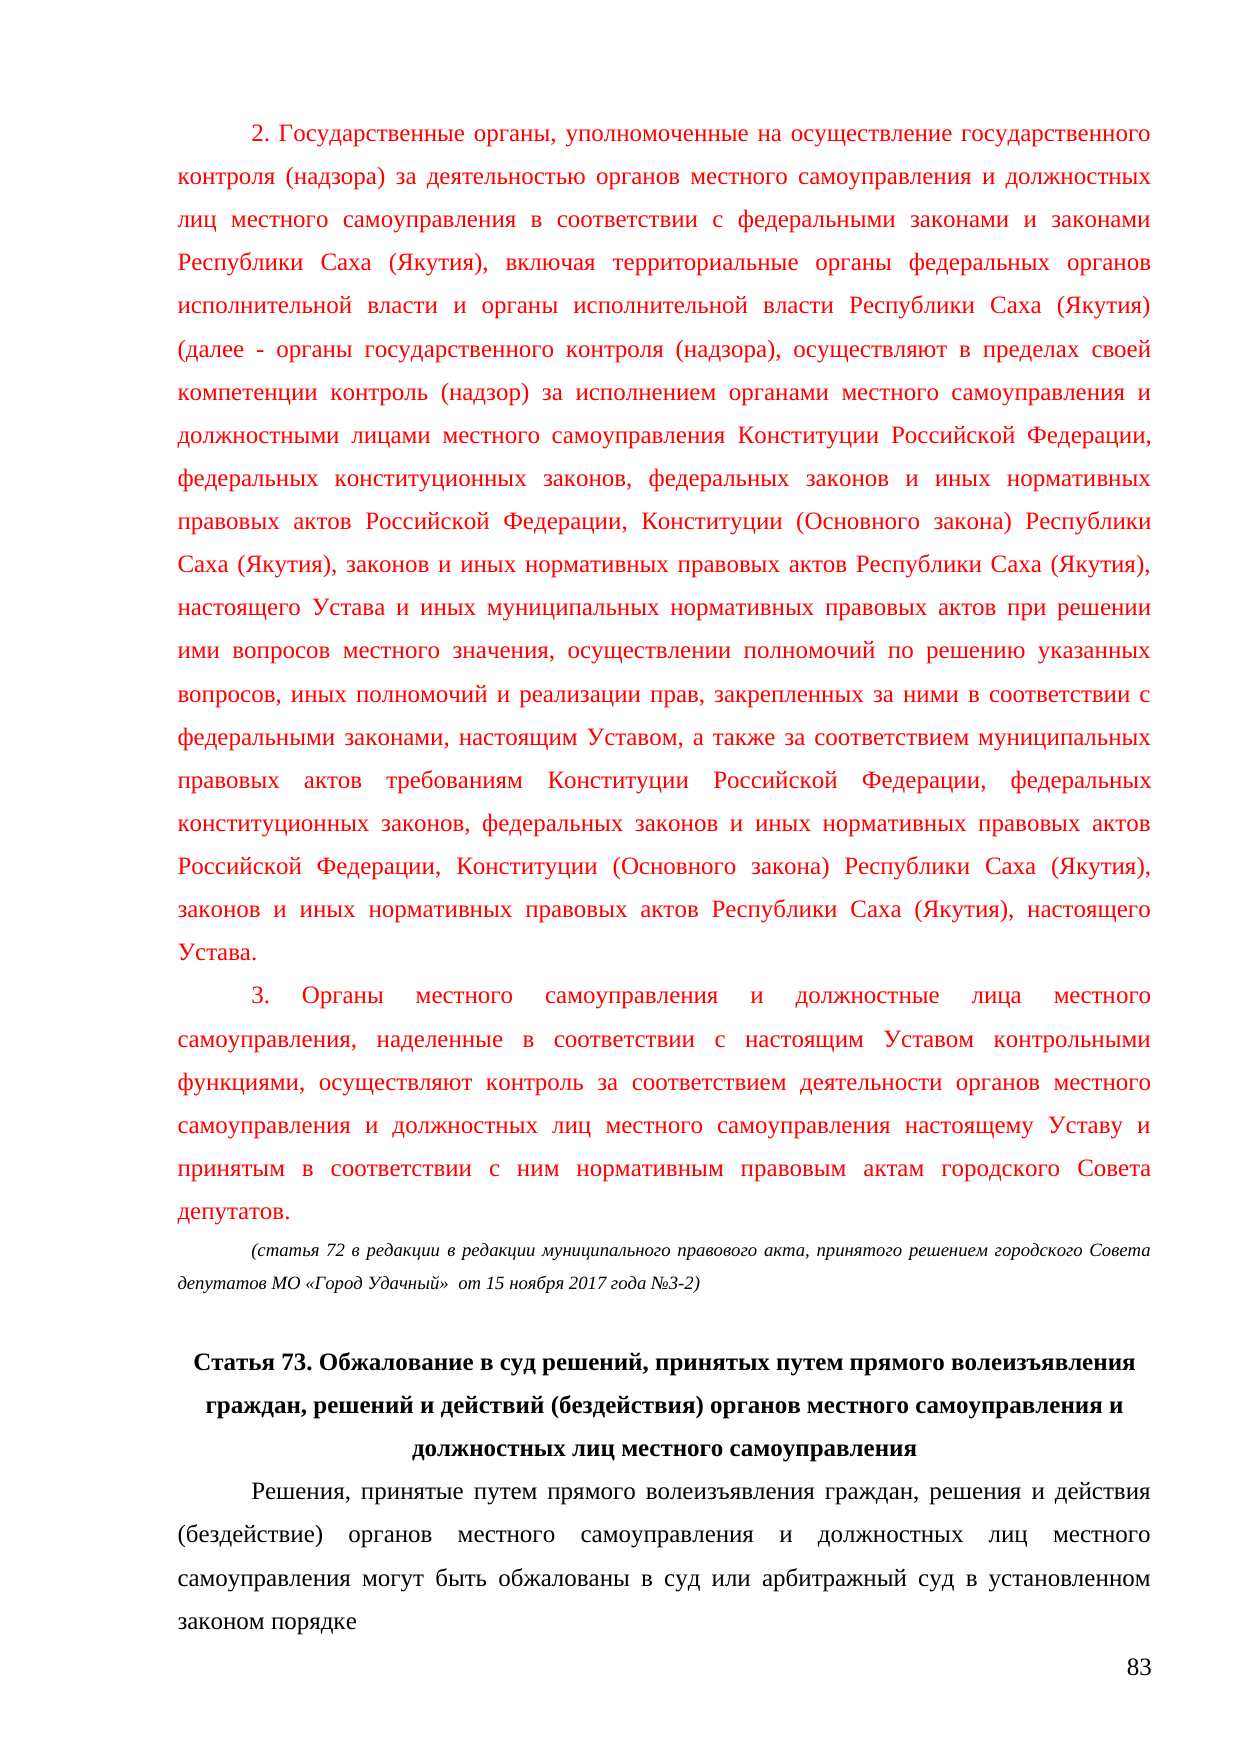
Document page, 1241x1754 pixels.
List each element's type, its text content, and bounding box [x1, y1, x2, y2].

text 2. Государственные органы, уполномоченные на осуществление государственного контроля (надзора) за деятельностью органов местного самоуправления и должностных лиц местного самоуправления в соответствии с федеральными законами и законами Республики Саха (Якутия), включая территориальные органы федеральных органов исполнительной власти и органы исполнительной власти Республики Саха (Якутия) (далее - органы государственного контроля (надзора), осуществляют в пределах своей компетенции контроль (надзор) за исполнением органами местного самоуправления и должностными лицами местного самоуправления Конституции Российской Федерации, федеральных конституционных законов, федеральных законов и иных нормативных правовых актов Российской Федерации, Конституции (Основного закона) Республики Саха (Якутия), законов и иных нормативных правовых актов Республики Саха (Якутия), настоящего Устава и иных муниципальных нормативных правовых актов при решении ими вопросов местного значения, осуществлении полномочий по решению указанных вопросов, иных полномочий и реализации прав, закрепленных за ними в соответствии с федеральными законами, настоящим Уставом, а также за соответствием муниципальных правовых актов требованиям Конституции Российской Федерации, федеральных конституционных законов, федеральных законов и иных нормативных правовых актов Российской Федерации, Конституции (Основного закона) Республики Саха (Якутия), законов и иных нормативных правовых актов Республики Саха (Якутия), настоящего Устава. [177, 118, 1152, 966]
subtitle Статья 73. Обжалование в суд решений, принятых путем прямого волеизъявления граждан, решений и действий (бездействия) органов местного самоуправления и должностных лиц местного самоуправления [177, 1347, 1152, 1462]
text (статья 72 в редакции в редакции муниципального правового акта, принятого решением городского Совета депутатов МО «Город Удачный» от 15 ноября 2017 года №3-2) [177, 1239, 1152, 1293]
text Решения, принятые путем прямого волеизъявления граждан, решения и действия (бездействие) органов местного самоуправления и должностных лиц местного самоуправления могут быть обжалованы в суд или арбитражный суд в установленном законом порядке [177, 1476, 1152, 1634]
text 3. Органы местного самоуправления и должностные лица местного самоуправления, наделенные в соответствии с настоящим Уставом контрольными функциями, осуществляют контроль за соответствием деятельности органов местного самоуправления и должностных лиц местного самоуправления настоящему Уставу и принятым в соответствии с ним нормативным правовым актам городского Совета депутатов. [177, 981, 1152, 1225]
